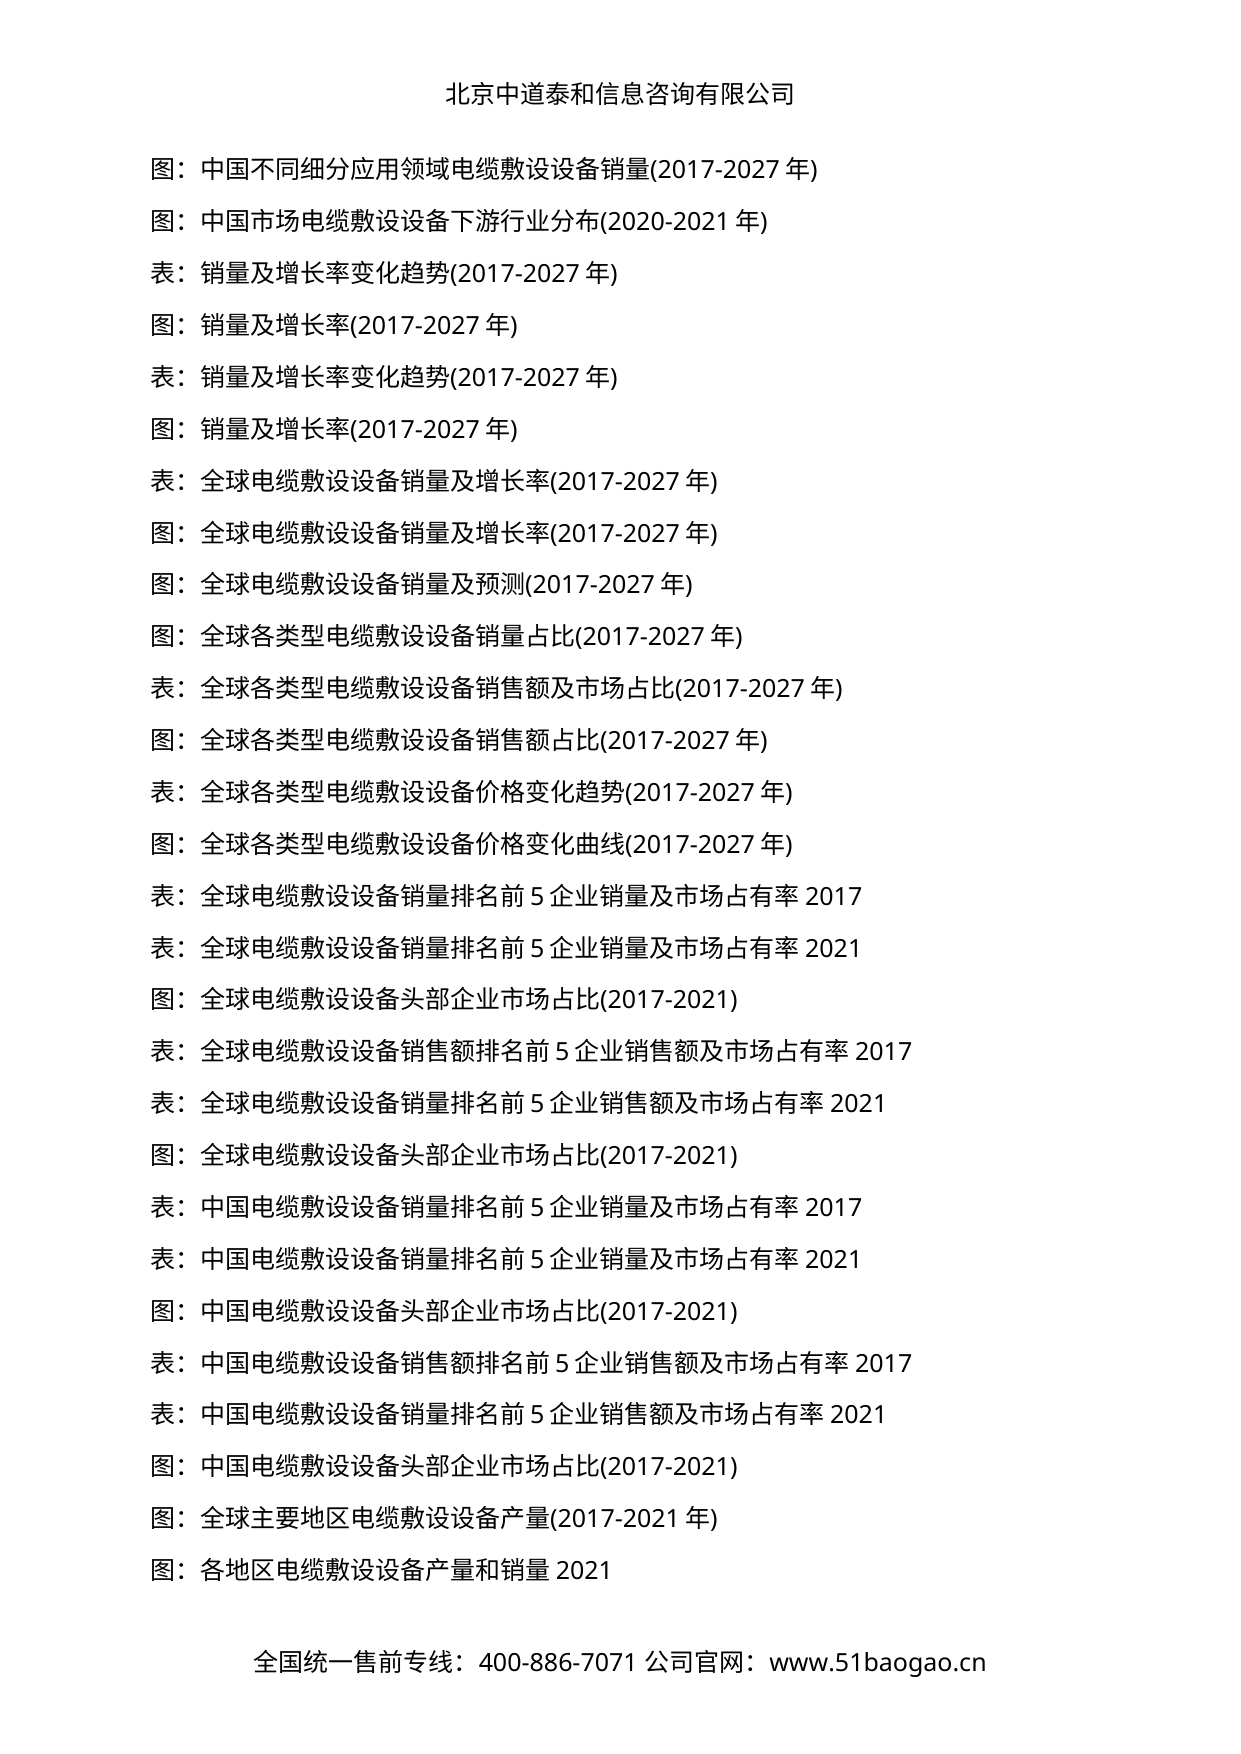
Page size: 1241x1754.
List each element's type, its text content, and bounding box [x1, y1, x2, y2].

text 图：全球各类型电缆敷设设备销量占比(2017-2027年) [150, 617, 1090, 653]
text 图：全球各类型电缆敷设设备销售额占比(2017-2027年) [150, 721, 1090, 757]
text 图：中国电缆敷设设备头部企业市场占比(2017-2021) [150, 1291, 1090, 1327]
text 图：全球电缆敷设设备销量及增长率(2017-2027年) [150, 513, 1090, 549]
text 表：中国电缆敷设设备销量排名前5企业销量及市场占有率 2017 [150, 1187, 1090, 1224]
text 表：全球电缆敷设设备销售额排名前5企业销售额及市场占有率 2017 [150, 1032, 1090, 1068]
text 图：全球各类型电缆敷设设备价格变化曲线(2017-2027年) [150, 824, 1090, 861]
text 表：全球电缆敷设设备销量排名前5企业销售额及市场占有率 2021 [150, 1084, 1090, 1120]
text 图：全球主要地区电缆敷设设备产量(2017-2021年) [150, 1499, 1090, 1535]
text 表：中国电缆敷设设备销量排名前5企业销量及市场占有率 2021 [150, 1239, 1090, 1276]
text 图：各地区电缆敷设设备产量和销量 2021 [150, 1551, 1090, 1587]
text 图：中国电缆敷设设备头部企业市场占比(2017-2021) [150, 1447, 1090, 1483]
text 图：销量及增长率(2017-2027年) [150, 409, 1090, 446]
text 图：全球电缆敷设设备头部企业市场占比(2017-2021) [150, 980, 1090, 1016]
text 图：中国市场电缆敷设设备下游行业分布(2020-2021年) [150, 202, 1090, 238]
text 表：全球电缆敷设设备销量排名前5企业销量及市场占有率 2021 [150, 928, 1090, 964]
text 表：中国电缆敷设设备销量排名前5企业销售额及市场占有率 2021 [150, 1395, 1090, 1431]
text 图：销量及增长率(2017-2027年) [150, 306, 1090, 342]
text 表：全球各类型电缆敷设设备销售额及市场占比(2017-2027年) [150, 669, 1090, 705]
text 表：全球电缆敷设设备销量排名前5企业销量及市场占有率 2017 [150, 876, 1090, 912]
text 图：全球电缆敷设设备销量及预测(2017-2027年) [150, 565, 1090, 601]
text 表：销量及增长率变化趋势(2017-2027年) [150, 254, 1090, 290]
text 表：全球各类型电缆敷设设备价格变化趋势(2017-2027年) [150, 772, 1090, 809]
text 表：中国电缆敷设设备销售额排名前5企业销售额及市场占有率 2017 [150, 1343, 1090, 1379]
text 图：中国不同细分应用领域电缆敷设设备销量(2017-2027年) [150, 150, 1090, 186]
text 表：全球电缆敷设设备销量及增长率(2017-2027年) [150, 461, 1090, 497]
text 表：销量及增长率变化趋势(2017-2027年) [150, 357, 1090, 394]
text 图：全球电缆敷设设备头部企业市场占比(2017-2021) [150, 1136, 1090, 1172]
